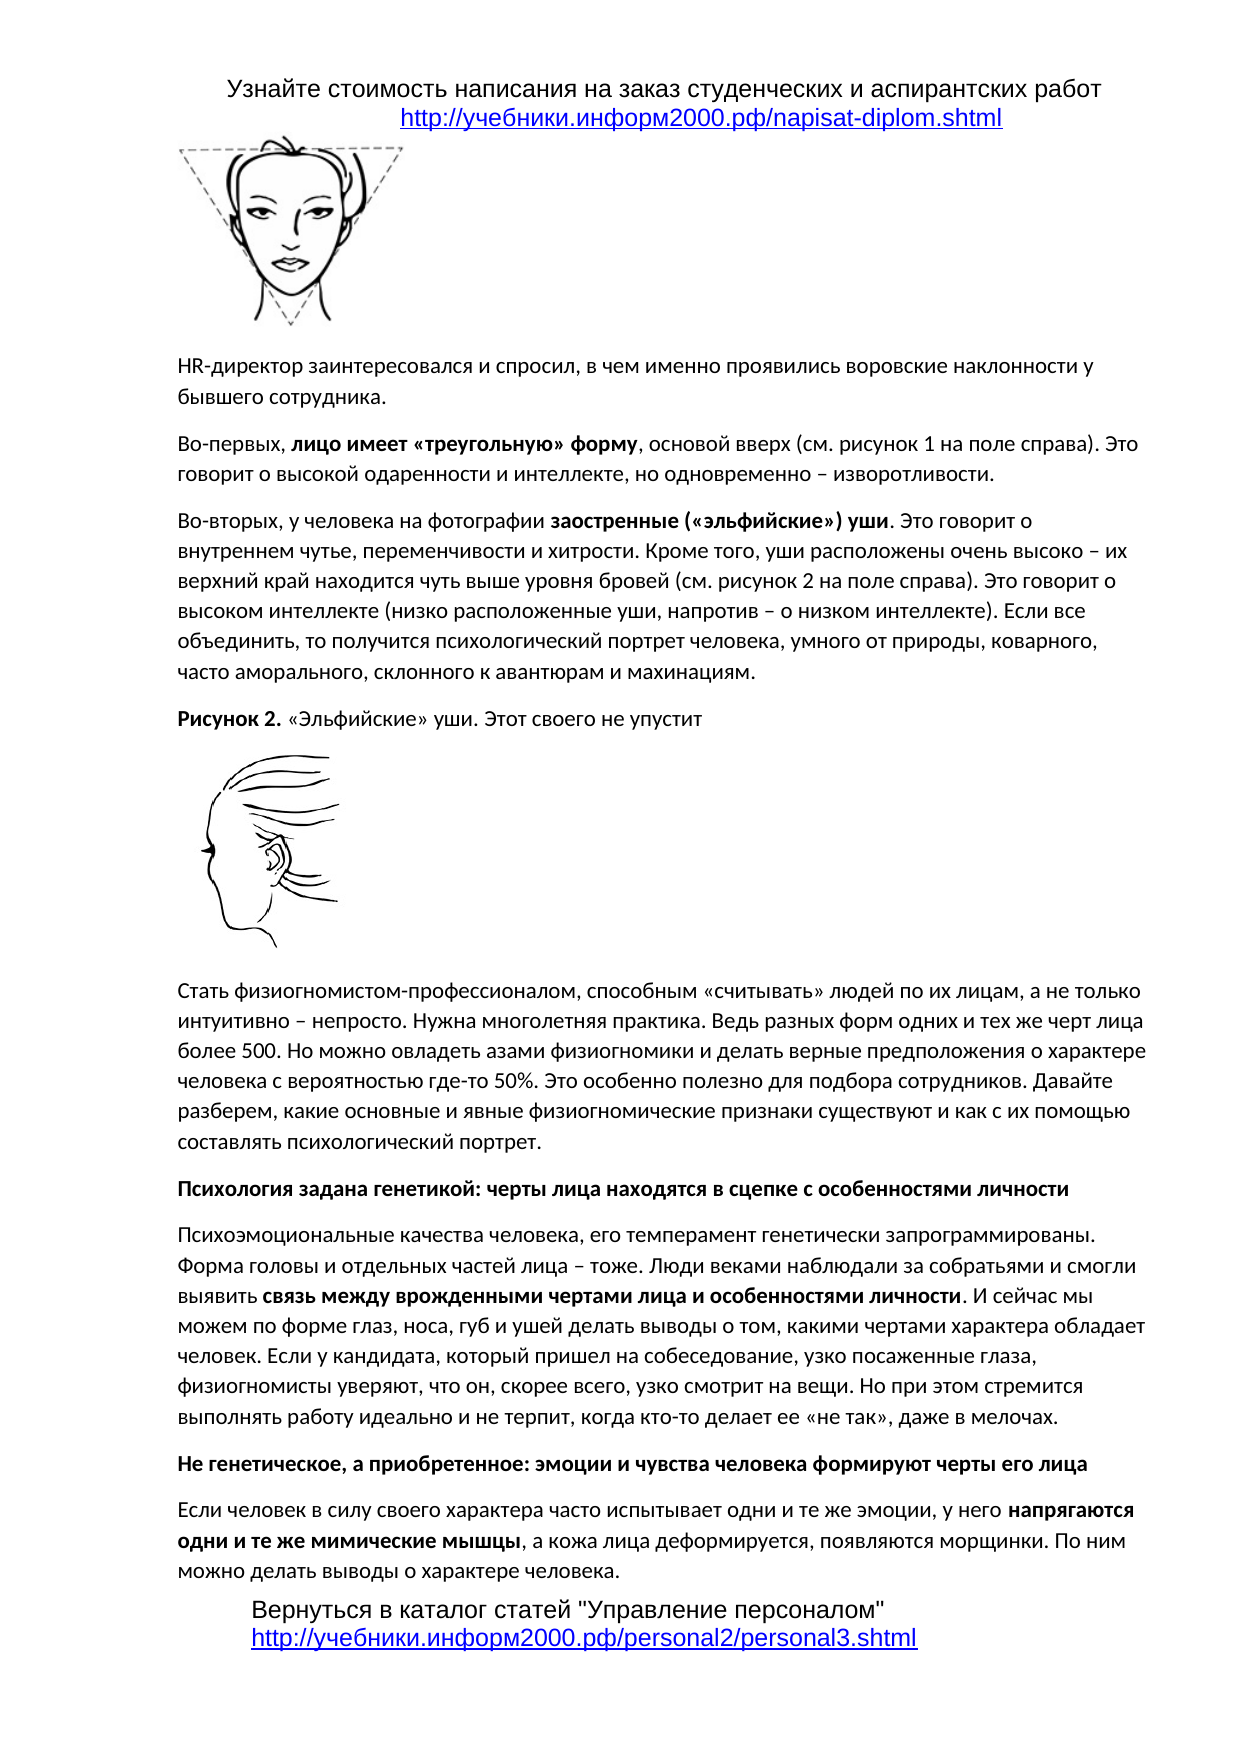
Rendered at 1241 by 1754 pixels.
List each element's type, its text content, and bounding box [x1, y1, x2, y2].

text Психоэмоциональные качества человека, его темперамент генетически запрограммированы. Форма головы и отдельных частей лица – тоже. Люди веками наблюдали за собратьями и смогли выявить связь между врожденными чертами лица и особенностями личности. И сейчас мы можем по форме глаз, носа, губ и ушей делать выводы о том, какими чертами характера обладает человек. Если у кандидата, который пришел на собеседование, узко посаженные глаза, физиогномисты уверяют, что он, скорее всего, узко смотрит на вещи. Но при этом стремится выполнять работу идеально и не терпит, когда кто-то делает ее «не так», даже в мелочах. [177, 1221, 1152, 1430]
text Не генетическое, а приобретенное: эмоции и чувства человека формируют черты его лица [177, 1449, 1152, 1477]
picture [177, 131, 406, 333]
text HR-директор заинтересовался и спросил, в чем именно проявились воровские наклонности у бывшего сотрудника. [177, 352, 1152, 410]
text Во-первых, лицо имеет «треугольную» форму, основой вверх (см. рисунок 1 на поле справа). Это говорит о высокой одаренности и интеллекте, но одновременно – изворотливости. [177, 429, 1152, 487]
picture [177, 750, 378, 957]
text Во-вторых, у человека на фотографии заостренные («эльфийские») уши. Это говорит о внутреннем чутье, переменчивости и хитрости. Кроме того, уши расположены очень высоко – их верхний край находится чуть выше уровня бровей (см. рисунок 2 на поле справа). Это говорит о высоком интеллекте (низко расположенные уши, напротив – о низком интеллекте). Если все объединить, то получится психологический портрет человека, умного от природы, коварного, часто аморального, склонного к авантюрам и махинациям. [177, 506, 1152, 685]
text Стать физиогномистом-профессионалом, способным «считывать» людей по их лицам, а не только интуитивно – непросто. Нужна многолетняя практика. Ведь разных форм одних и тех же черт лица более 500. Но можно овладеть азами физиогномики и делать верные предположения о характере человека с вероятностью где-то 50%. Это особенно полезно для подбора сотрудников. Давайте разберем, какие основные и явные физиогномические признаки существуют и как с их помощью составлять психологический портрет. [177, 976, 1152, 1155]
text Если человек в силу своего характера часто испытывает одни и те же эмоции, у него напрягаются одни и те же мимические мышцы, а кожа лица деформируется, появляются морщинки. По ним можно делать выводы о характере человека. [177, 1496, 1152, 1584]
text Рисунок 2. «Эльфийские» уши. Этот своего не упустит [177, 704, 1152, 732]
text Психология задана генетикой: черты лица находятся в сцепке с особенностями личности [177, 1174, 1152, 1202]
